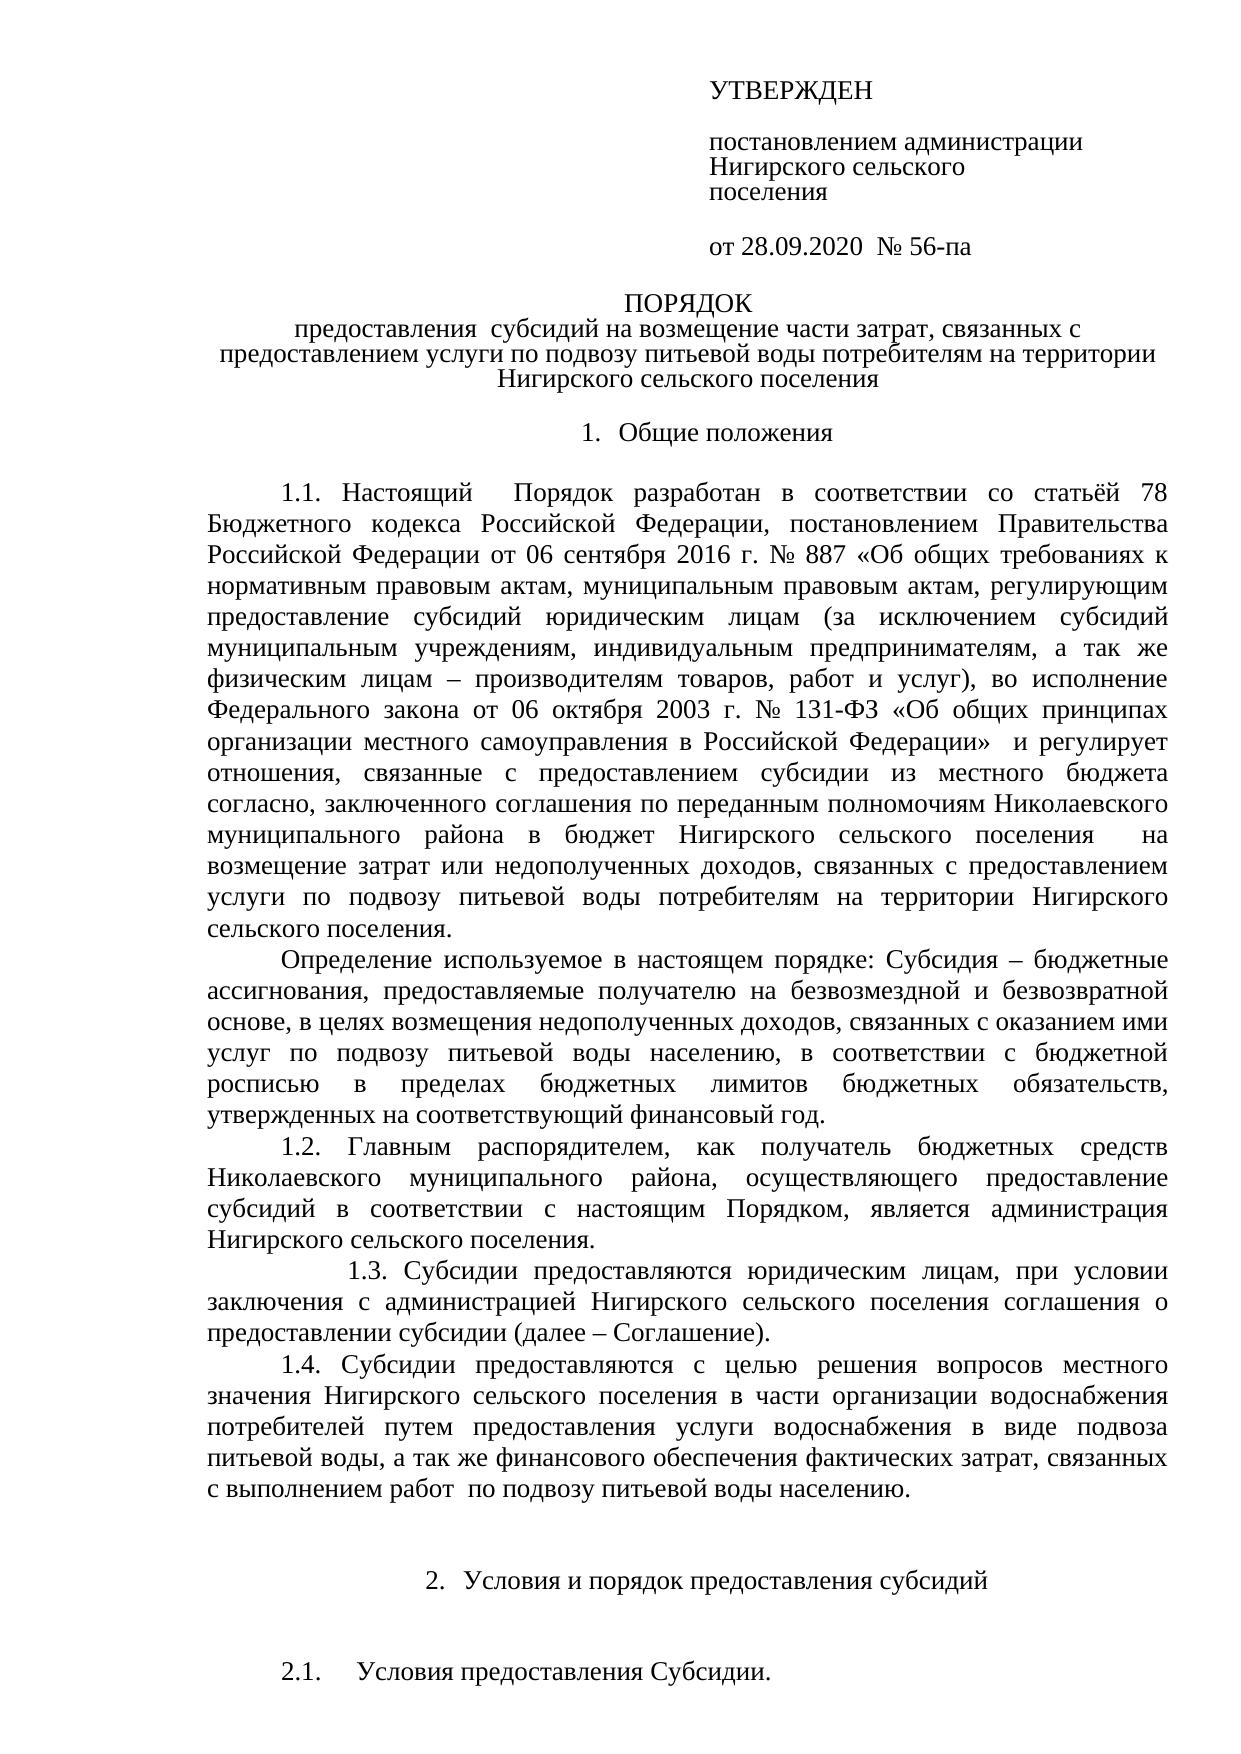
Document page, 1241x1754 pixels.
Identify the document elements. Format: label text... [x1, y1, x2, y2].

list Общие положения [244, 421, 1169, 446]
list Условия предоставления Субсидии. [281, 1655, 1169, 1686]
text поселения [709, 180, 1169, 205]
text УТВЕРЖДЕН [635, 74, 1169, 105]
text постановлением администрации [709, 130, 1169, 155]
list Условия и порядок предоставления субсидий [244, 1564, 1169, 1595]
text 1.3. Субсидии предоставляются юридическим лицам, при условии заключения с администрацией Нигирского сельского поселения соглашения о предоставлении субсидии (далее – Соглашение). [207, 1254, 1169, 1348]
text 1.2. Главным распорядителем, как получатель бюджетных средств Николаевского муниципального района, осуществляющего предоставление субсидий в соответствии с настоящим Порядком, является администрация Нигирского сельского поселения. [207, 1130, 1169, 1254]
text от 28.09.2020 № 56-па [709, 230, 1169, 261]
text предоставления субсидий на возмещение части затрат, связанных с предоставлением услуги по подвозу питьевой воды потребителям на территории Нигирского сельского поселения [207, 317, 1169, 392]
text Определение используемое в настоящем порядке: Субсидия – бюджетные ассигнования, предоставляемые получателю на безвозмездной и безвозвратной основе, в целях возмещения недополученных доходов, связанных с оказанием ими услуг по подвозу питьевой воды населению, в соответствии с бюджетной росписью в пределах бюджетных лимитов бюджетных обязательств, утвержденных на соответствующий финансовый год. [207, 943, 1169, 1130]
text 1.1. Настоящий Порядок разработан в соответствии со статьёй 78 Бюджетного кодекса Российской Федерации, постановлением Правительства Российской Федерации от 06 сентября 2016 г. № 887 «Об общих требованиях к нормативным правовым актам, муниципальным правовым актам, регулирующим предоставление субсидий юридическим лицам (за исключением субсидий муниципальным учреждениям, индивидуальным предпринимателям, а так же физическим лицам – производителям товаров, работ и услуг), во исполнение Федерального закона от 06 октября 2003 г. № 131-ФЗ «Об общих принципах организации местного самоуправления в Российской Федерации» и регулирует отношения, связанные с предоставлением субсидии из местного бюджета согласно, заключенного соглашения по переданным полномочиям Николаевского муниципального района в бюджет Нигирского сельского поселения на возмещение затрат или недополученных доходов, связанных с предоставлением услуги по подвозу питьевой воды потребителям на территории Нигирского сельского поселения. [207, 476, 1169, 943]
text 1.4. Субсидии предоставляются с целью решения вопросов местного значения Нигирского сельского поселения в части организации водоснабжения потребителей путем предоставления услуги водоснабжения в виде подвоза питьевой воды, а так же финансового обеспечения фактических затрат, связанных с выполнением работ по подвозу питьевой воды населению. [207, 1348, 1169, 1503]
text Нигирского сельского [709, 155, 1169, 180]
text ПОРЯДОК [207, 292, 1169, 317]
